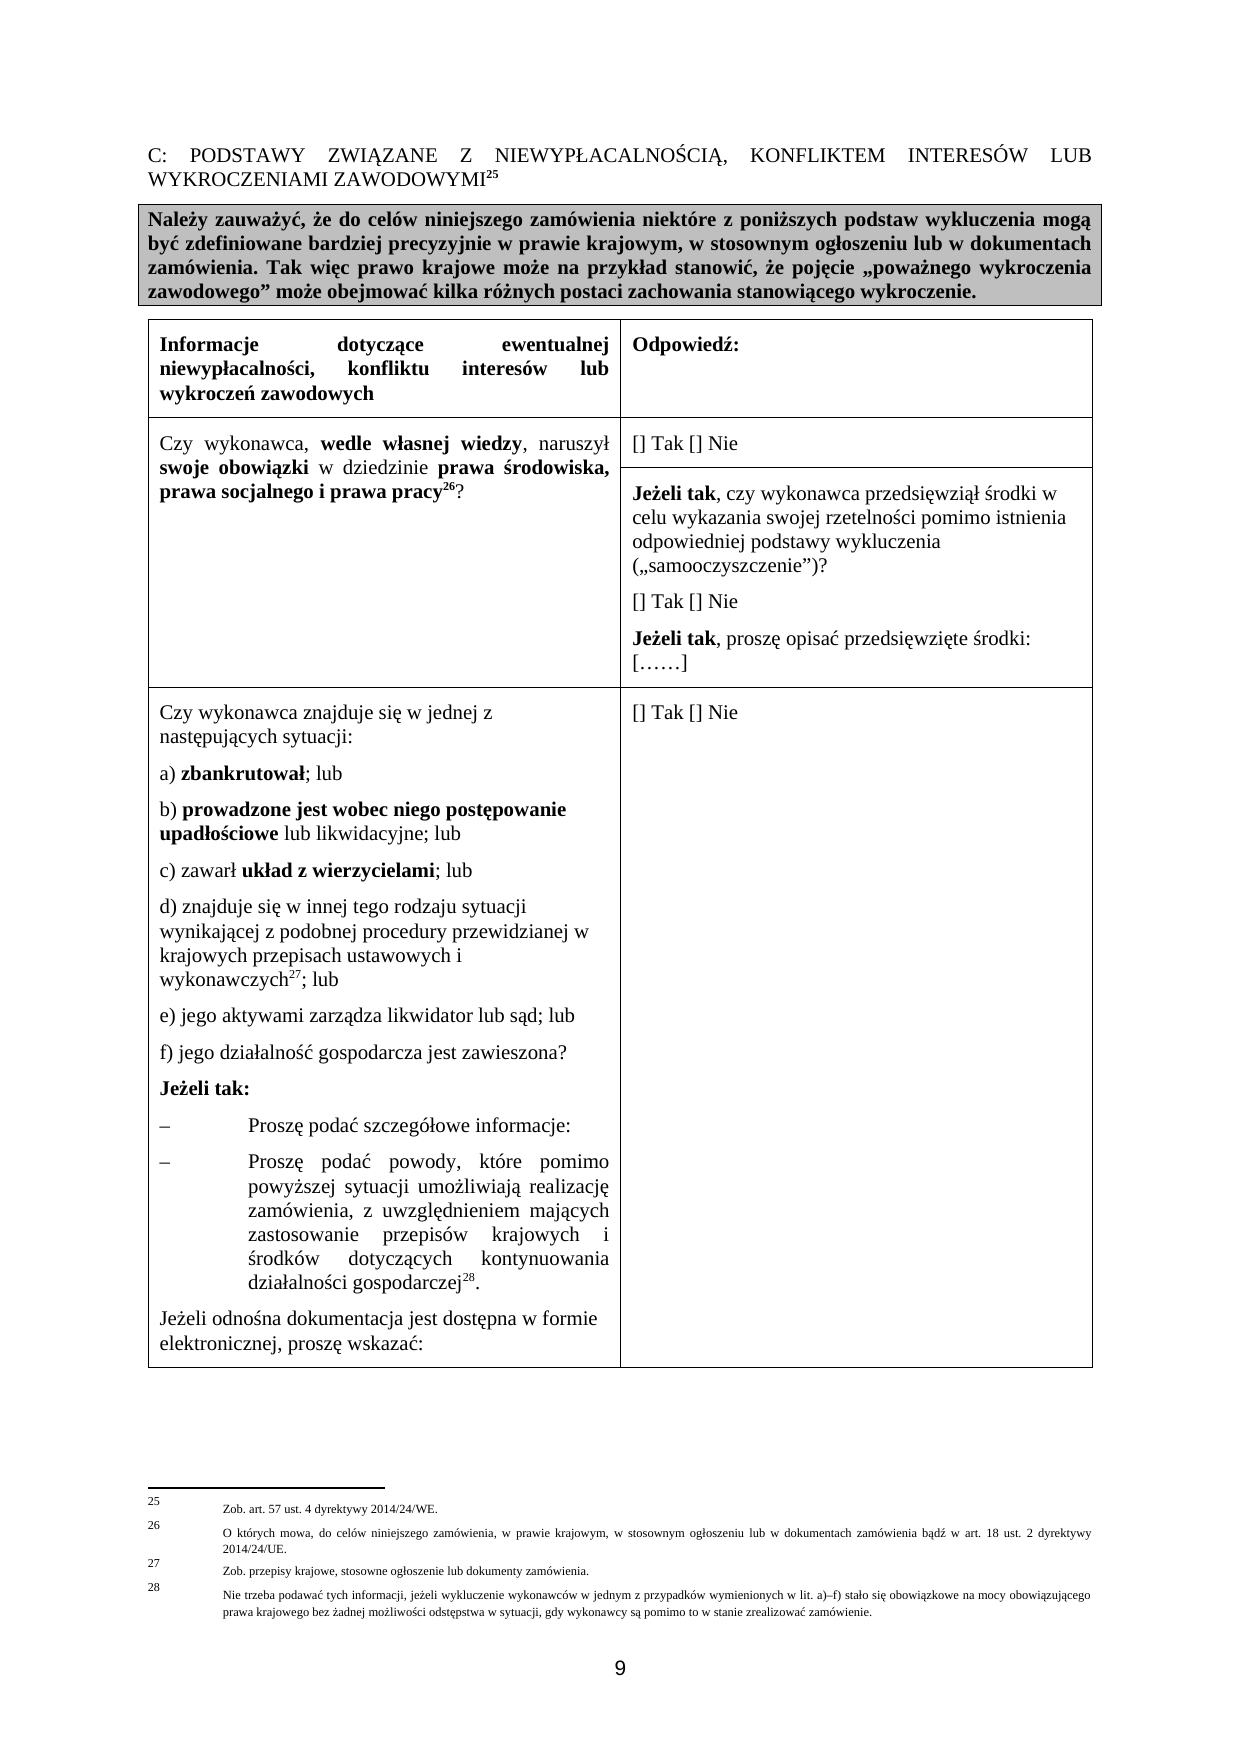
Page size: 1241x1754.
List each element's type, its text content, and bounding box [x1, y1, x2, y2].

table_cell [] Tak [] Nie [621, 688, 1092, 1367]
table_cell Czy wykonawca, wedle własnej wiedzy, naruszył swoje obowiązki w dziedzinie prawa środowiska, prawa socjalnego i prawa pracy? [149, 418, 620, 687]
table_cell Czy wykonawca znajduje się w jednej z następujących sytuacji: a) zbankrutował; lub b) prowadzone jest wobec niego postępowanie upadłościowe lub likwidacyjne; lub c) zawarł układ z wierzycielami; lub d) znajduje się w innej tego rodzaju sytuacji wynikającej z podobnej procedury przewidzianej w krajowych przepisach ustawowych i wykonawczych; lub e) jego aktywami zarządza likwidator lub sąd; lub f) jego działalność gospodarcza jest zawieszona? Jeżeli tak: Proszę podać szczegółowe informacje: Proszę podać powody, które pomimo powyższej sytuacji umożliwiają realizację zamówienia, z uwzględnieniem mających zastosowanie przepisów krajowych i środków dotyczących kontynuowania działalności gospodarczej. Jeżeli odnośna dokumentacja jest dostępna w formie elektronicznej, proszę wskazać: [149, 688, 620, 1367]
table_header Odpowiedź: [621, 320, 1092, 417]
subtitle C: PODSTAWY ZWIĄZANE Z NIEWYPŁACALNOŚCIĄ, KONFLIKTEM INTERESÓW LUB WYKROCZENIAMI ZAWODOWYMI [148, 143, 1093, 191]
table_header Informacje dotyczące ewentualnej niewypłacalności, konfliktu interesów lub wykroczeń zawodowych [149, 320, 620, 417]
table_cell Jeżeli tak, czy wykonawca przedsięwziął środki w celu wykazania swojej rzetelności pomimo istnienia odpowiedniej podstawy wykluczenia („samooczyszczenie”)? [] Tak [] Nie Jeżeli tak, proszę opisać przedsięwzięte środki: [……] [621, 468, 1092, 687]
text Należy zauważyć, że do celów niniejszego zamówienia niektóre z poniższych podstaw wykluczenia mogą być zdefiniowane bardziej precyzyjnie w prawie krajowym, w stosownym ogłoszeniu lub w dokumentach zamówienia. Tak więc prawo krajowe może na przykład stanowić, że pojęcie „poważnego wykroczenia zawodowego” może obejmować kilka różnych postaci zachowania stanowiącego wykroczenie. [139, 205, 1101, 305]
table_cell [] Tak [] Nie [621, 418, 1092, 467]
